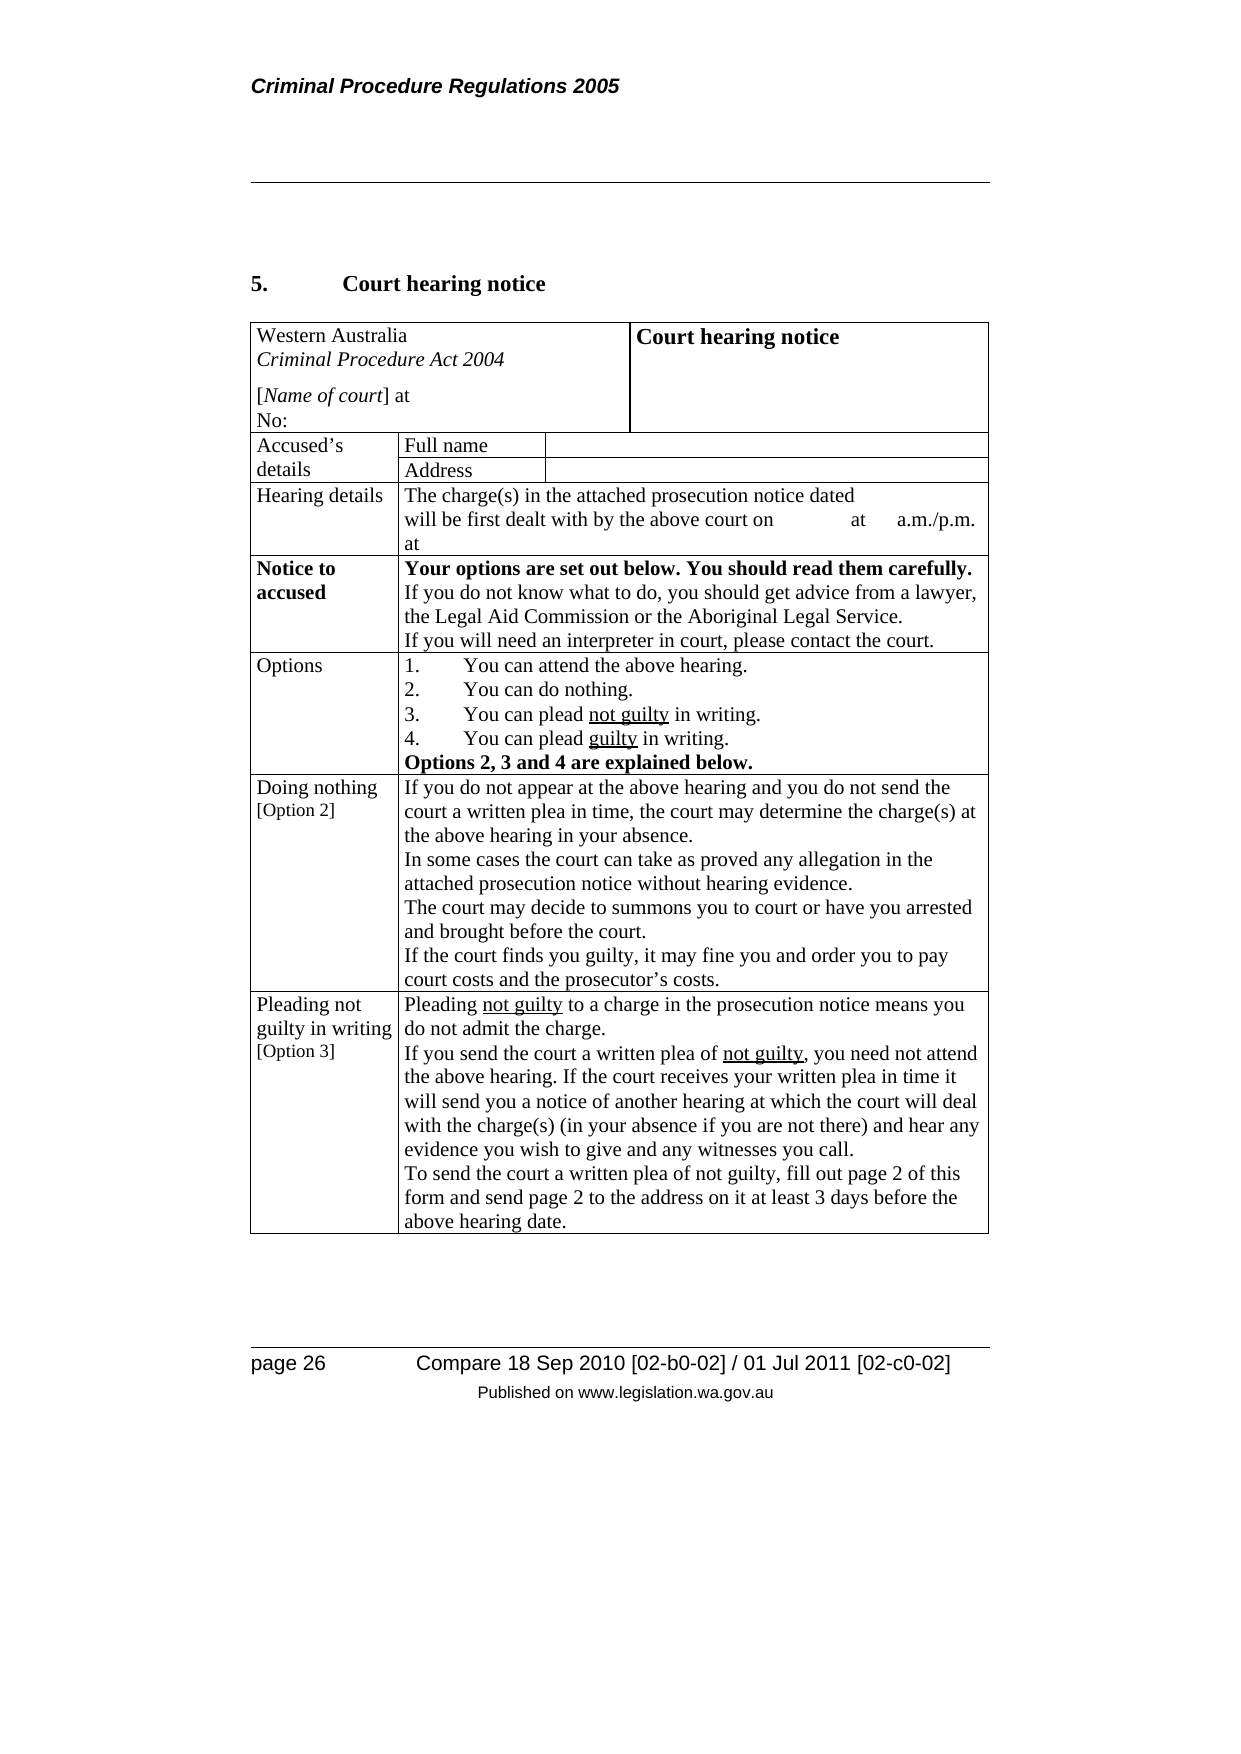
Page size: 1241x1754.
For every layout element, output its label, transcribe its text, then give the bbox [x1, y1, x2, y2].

table_cell Hearing details [251, 483, 398, 555]
table_header Court hearing notice [631, 323, 988, 432]
table_cell Full name [399, 433, 545, 457]
table_cell Address [399, 458, 545, 482]
subtitle 5. Court hearing notice [251, 270, 990, 297]
table_cell The charge(s) in the attached prosecution notice dated will be first dealt with by the above court on at a.m./p.m. at [399, 483, 988, 555]
table_header Criminal Procedure Act 2004 [Name of court] at No: [251, 323, 629, 432]
table_cell Pleading not guilty in writing [Option 3] [251, 992, 398, 1233]
table_cell Your options are set out below. You should read them carefully. If you do not know what to do, you should get advice from a lawyer, the Legal Aid Commission or the Aboriginal Legal Service. If you will need an interpreter in court, please contact the court. [399, 556, 988, 652]
table_cell Options [251, 653, 398, 774]
table_cell Doing nothing [Option 2] [251, 775, 398, 991]
table_cell Accused’s details [251, 433, 398, 482]
table_cell [546, 458, 988, 482]
table_cell Pleading not guilty to a charge in the prosecution notice means you do not admit the charge. If you send the court a written plea of not guilty, you need not attend the above hearing. If the court receives your written plea in time it will send you a notice of another hearing at which the court will deal with the charge(s) (in your absence if you are not there) and hear any evidence you wish to give and any witnesses you call. To send the court a written plea of not guilty, fill out page 2 of this form and send page 2 to the address on it at least 3 days before the above hearing date. [399, 992, 988, 1233]
table_cell If you do not appear at the above hearing and you do not send the court a written plea in time, the court may determine the charge(s) at the above hearing in your absence. In some cases the court can take as proved any allegation in the attached prosecution notice without hearing evidence. The court may decide to summons you to court or have you arrested and brought before the court. If the court finds you guilty, it may fine you and order you to pay court costs and the prosecutor’s costs. [399, 775, 988, 991]
table_cell Notice to accused [251, 556, 398, 652]
table_cell 1. You can attend the above hearing. 2. You can do nothing. 3. You can plead not guilty in writing. 4. You can plead guilty in writing. Options 2, 3 and 4 are explained below. [399, 653, 988, 774]
table_cell [546, 433, 988, 457]
